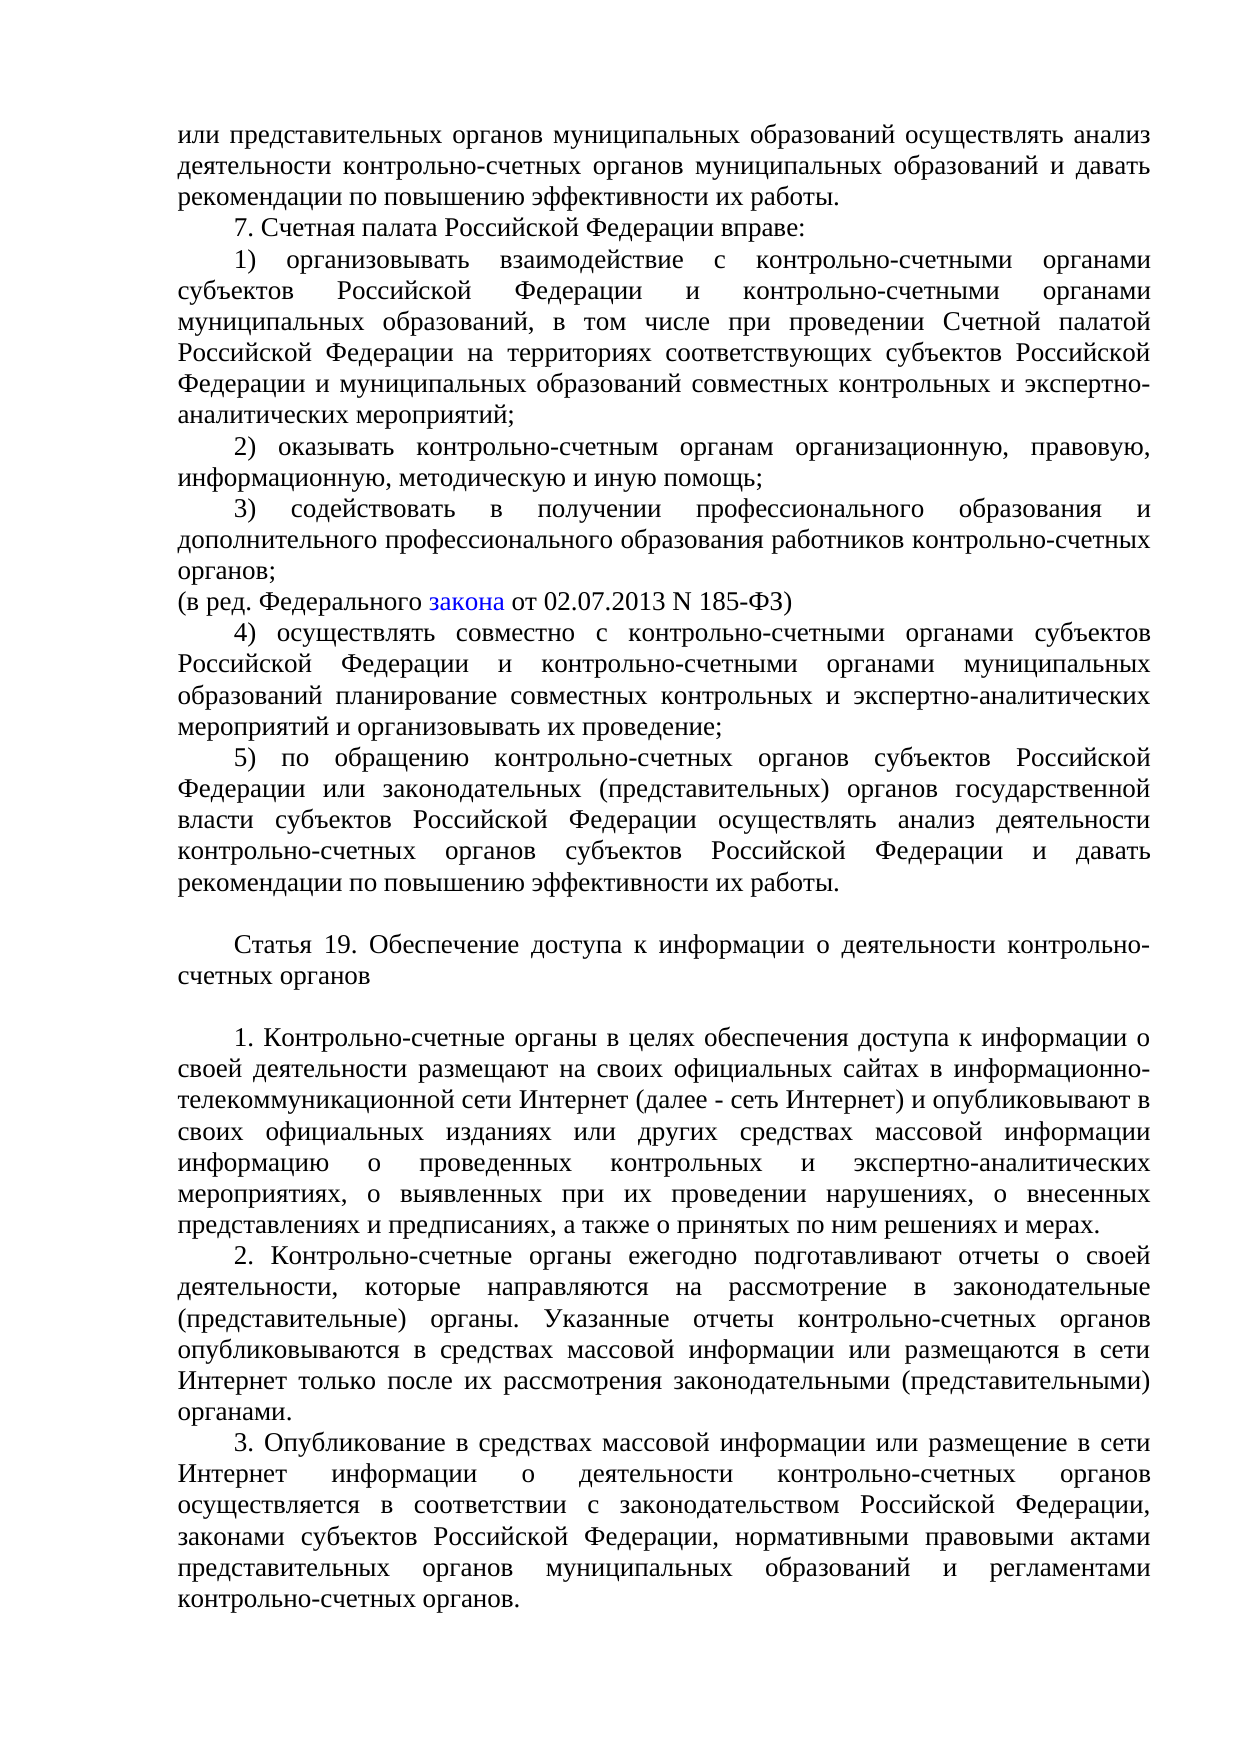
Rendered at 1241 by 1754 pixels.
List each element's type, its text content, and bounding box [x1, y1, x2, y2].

text 3. Опубликование в средствах массовой информации или размещение в сети Интернет информации о деятельности контрольно-счетных органов осуществляется в соответствии с законодательством Российской Федерации, законами субъектов Российской Федерации, нормативными правовыми актами представительных органов муниципальных образований и регламентами контрольно-счетных органов. [177, 1426, 1152, 1613]
text 2. Контрольно-счетные органы ежегодно подготавливают отчеты о своей деятельности, которые направляются на рассмотрение в законодательные (представительные) органы. Указанные отчеты контрольно-счетных органов опубликовываются в средствах массовой информации или размещаются в сети Интернет только после их рассмотрения законодательными (представительными) органами. [177, 1239, 1152, 1426]
text 3) содействовать в получении профессионального образования и дополнительного профессионального образования работников контрольно-счетных органов; [177, 492, 1152, 585]
text 1) организовывать взаимодействие с контрольно-счетными органами субъектов Российской Федерации и контрольно-счетными органами муниципальных образований, в том числе при проведении Счетной палатой Российской Федерации на территориях соответствующих субъектов Российской Федерации и муниципальных образований совместных контрольных и экспертно-аналитических мероприятий; [177, 243, 1152, 429]
text 5) по обращению контрольно-счетных органов субъектов Российской Федерации или законодательных (представительных) органов государственной власти субъектов Российской Федерации осуществлять анализ деятельности контрольно-счетных органов субъектов Российской Федерации и давать рекомендации по повышению эффективности их работы. [177, 741, 1152, 897]
text 4) осуществлять совместно с контрольно-счетными органами субъектов Российской Федерации и контрольно-счетными органами муниципальных образований планирование совместных контрольных и экспертно-аналитических мероприятий и организовывать их проведение; [177, 616, 1152, 741]
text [177, 118, 1152, 212]
text (в ред. Федерального закона от 02.07.2013 N 185-ФЗ) [177, 585, 1152, 616]
text 7. Счетная палата Российской Федерации вправе: [177, 212, 1152, 243]
text Статья 19. Обеспечение доступа к информации о деятельности контрольно-счетных органов [177, 928, 1152, 990]
text 1. Контрольно-счетные органы в целях обеспечения доступа к информации о своей деятельности размещают на своих официальных сайтах в информационно-телекоммуникационной сети Интернет (далее - сеть Интернет) и опубликовывают в своих официальных изданиях или других средствах массовой информации информацию о проведенных контрольных и экспертно-аналитических мероприятиях, о выявленных при их проведении нарушениях, о внесенных представлениях и предписаниях, а также о принятых по ним решениях и мерах. [177, 1021, 1152, 1239]
text 2) оказывать контрольно-счетным органам организационную, правовую, информационную, методическую и иную помощь; [177, 429, 1152, 492]
